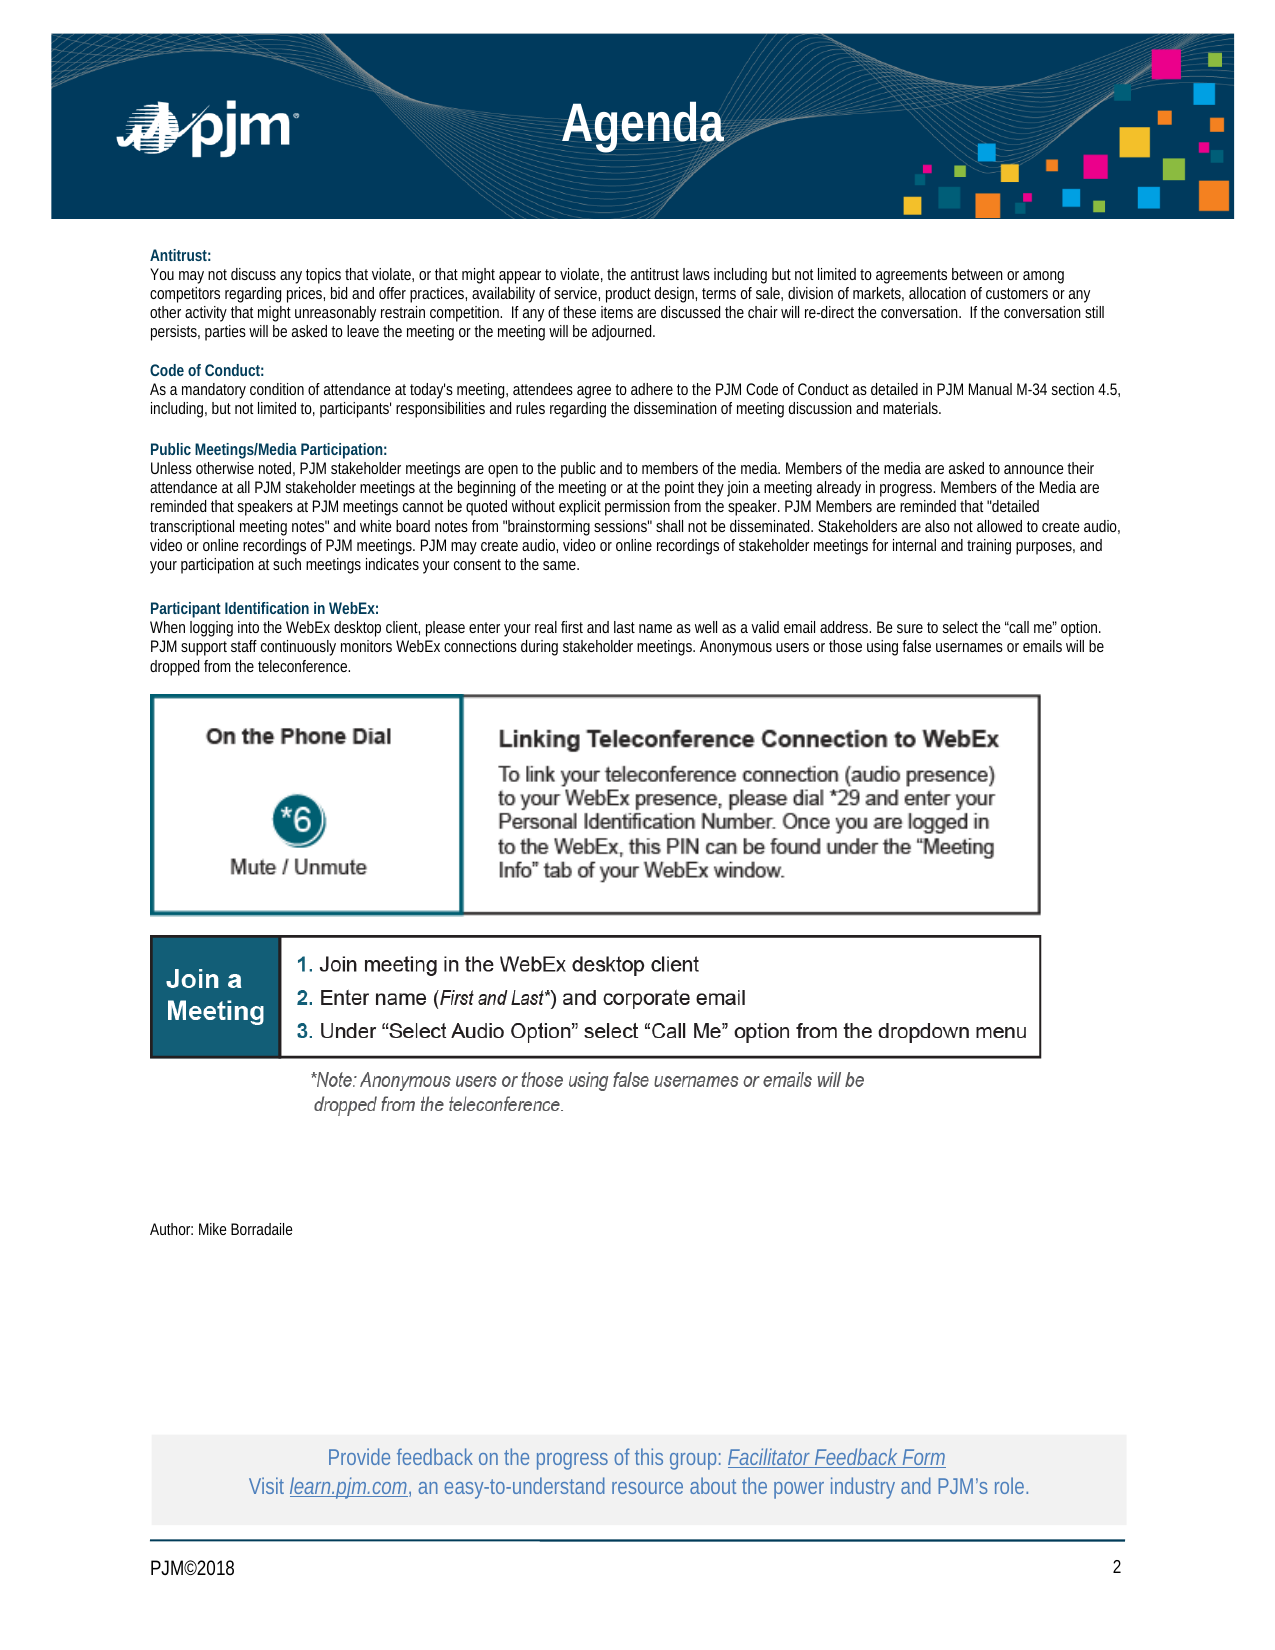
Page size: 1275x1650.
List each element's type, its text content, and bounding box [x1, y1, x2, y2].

subtitle Participant Identification in WebEx: [150, 599, 1125, 618]
picture [51, 32, 1235, 219]
text You may not discuss any topics that violate, or that might appear to violate, the antitrust laws including but not limited to agreements between or among competitors regarding prices, bid and offer practices, availability of service, product design, terms of sale, division of markets, allocation of customers or any other activity that might unreasonably restrain competition. If any of these items are discussed the chair will re-direct the conversation. If the conversation still persists, parties will be asked to leave the meeting or the meeting will be adjourned. [150, 265, 1125, 341]
picture [150, 935, 1068, 1118]
text When logging into the WebEx desktop client, please enter your real first and last name as well as a valid email address. Be sure to select the “call me” option. [150, 618, 1125, 637]
title Public Meetings/Media Participation: [150, 440, 1125, 459]
picture [150, 694, 1041, 917]
text As a mandatory condition of attendance at today's meeting, attendees agree to adhere to the PJM Code of Conduct as detailed in PJM Manual M-34 section 4.5, including, but not limited to, participants' responsibilities and rules regarding the dissemination of meeting discussion and materials. [150, 380, 1125, 418]
subtitle Antitrust: [150, 246, 1125, 265]
text Author: Mike Borradaile [150, 1219, 1125, 1238]
title Code of Conduct: [150, 361, 1125, 380]
text PJM support staff continuously monitors WebEx connections during stakeholder meetings. Anonymous users or those using false usernames or emails will be dropped from the teleconference. [150, 637, 1125, 676]
text Unless otherwise noted, PJM stakeholder meetings are open to the public and to members of the media. Members of the media are asked to announce their attendance at all PJM stakeholder meetings at the beginning of the meeting or at the point they join a meeting already in progress. Members of the Media are reminded that speakers at PJM meetings cannot be quoted without explicit permission from the speaker. PJM Members are reminded that "detailed transcriptional meeting notes" and white board notes from "brainstorming sessions" shall not be disseminated. Stakeholders are also not allowed to create audio, video or online recordings of PJM meetings. PJM may create audio, video or online recordings of stakeholder meetings for internal and training purposes, and your participation at such meetings indicates your consent to the same. [150, 459, 1125, 574]
